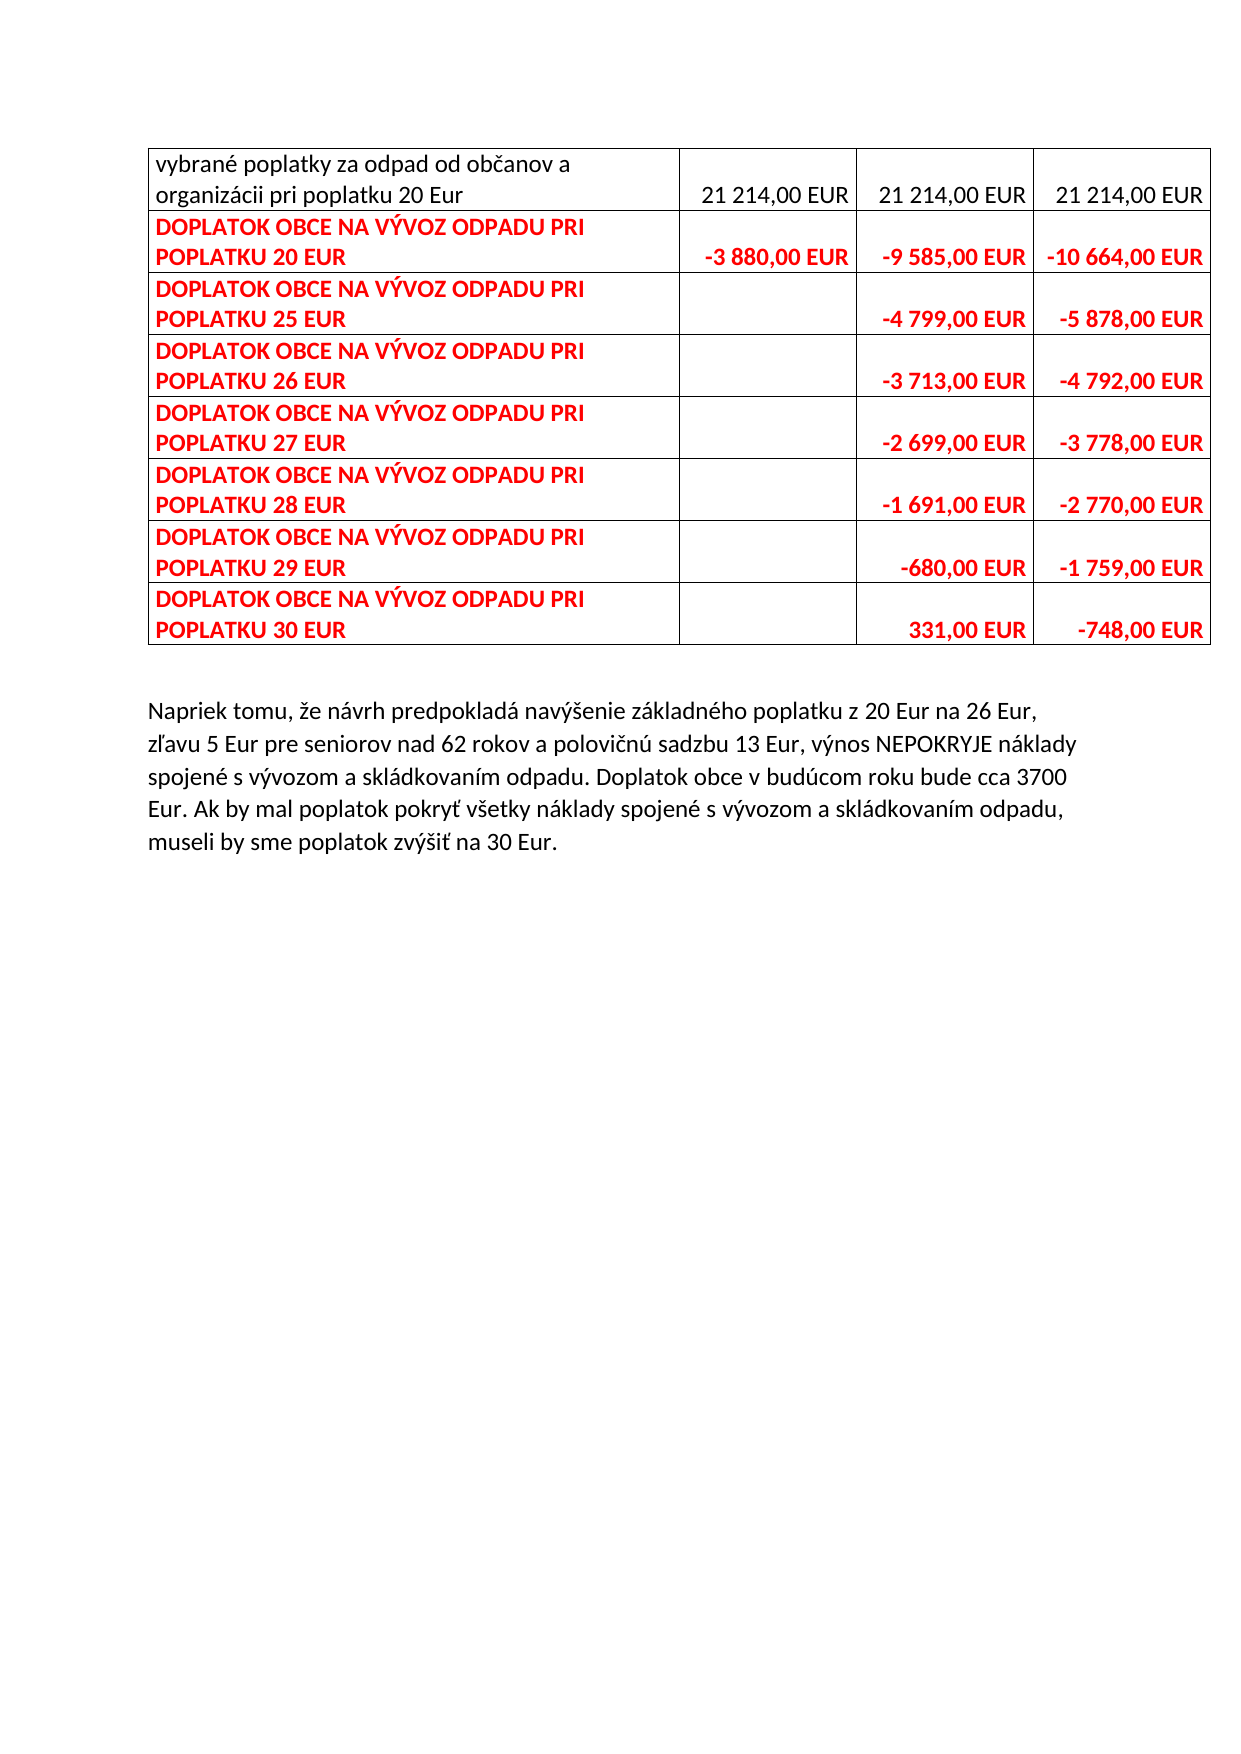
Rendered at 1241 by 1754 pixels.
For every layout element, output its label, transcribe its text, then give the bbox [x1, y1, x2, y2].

table_cell -9 585,00 EUR [857, 211, 1033, 272]
table_cell -5 878,00 EUR [1034, 273, 1210, 334]
table_cell [680, 335, 856, 396]
table_cell -4 799,00 EUR [857, 273, 1033, 334]
table_cell 21 214,00 EUR [1034, 149, 1210, 210]
table_cell DOPLATOK OBCE NA VÝVOZ ODPADU PRI POPLATKU 28 EUR [149, 459, 679, 520]
table_cell -1 759,00 EUR [1034, 521, 1210, 582]
table_cell -2 699,00 EUR [857, 397, 1033, 458]
table_cell -10 664,00 EUR [1034, 211, 1210, 272]
table_cell 331,00 EUR [857, 583, 1033, 644]
table_cell DOPLATOK OBCE NA VÝVOZ ODPADU PRI POPLATKU 29 EUR [149, 521, 679, 582]
table_cell -3 713,00 EUR [857, 335, 1033, 396]
table_cell [680, 273, 856, 334]
table_cell -2 770,00 EUR [1034, 459, 1210, 520]
table_cell [680, 521, 856, 582]
table_cell vybrané poplatky za odpad od občanov a organizácii pri poplatku 20 Eur [149, 149, 679, 210]
table_cell DOPLATOK OBCE NA VÝVOZ ODPADU PRI POPLATKU 25 EUR [149, 273, 679, 334]
table_cell -1 691,00 EUR [857, 459, 1033, 520]
table_cell DOPLATOK OBCE NA VÝVOZ ODPADU PRI POPLATKU 30 EUR [149, 583, 679, 644]
table_cell DOPLATOK OBCE NA VÝVOZ ODPADU PRI POPLATKU 27 EUR [149, 397, 679, 458]
table_cell DOPLATOK OBCE NA VÝVOZ ODPADU PRI POPLATKU 20 EUR [149, 211, 679, 272]
table_cell -680,00 EUR [857, 521, 1033, 582]
table_cell -3 778,00 EUR [1034, 397, 1210, 458]
table_cell DOPLATOK OBCE NA VÝVOZ ODPADU PRI POPLATKU 26 EUR [149, 335, 679, 396]
table_cell [680, 397, 856, 458]
table_cell 21 214,00 EUR [857, 149, 1033, 210]
table_cell 21 214,00 EUR [680, 149, 856, 210]
table_cell -748,00 EUR [1034, 583, 1210, 644]
table_cell [680, 583, 856, 644]
table_cell [680, 459, 856, 520]
table_cell -4 792,00 EUR [1034, 335, 1210, 396]
table_cell -3 880,00 EUR [680, 211, 856, 272]
text Napriek tomu, že návrh predpokladá navýšenie základného poplatku z 20 Eur na 26 Eur, zľavu 5 Eur pre seniorov nad 62 rokov a polovičnú sadzbu 13 Eur, výnos NEPOKRYJE náklady spojené s vývozom a skládkovaním odpadu. Doplatok obce v budúcom roku bude cca 3700 Eur. Ak by mal poplatok pokryť všetky náklady spojené s vývozom a skládkovaním odpadu, museli by sme poplatok zvýšiť na 30 Eur. [148, 695, 1093, 857]
